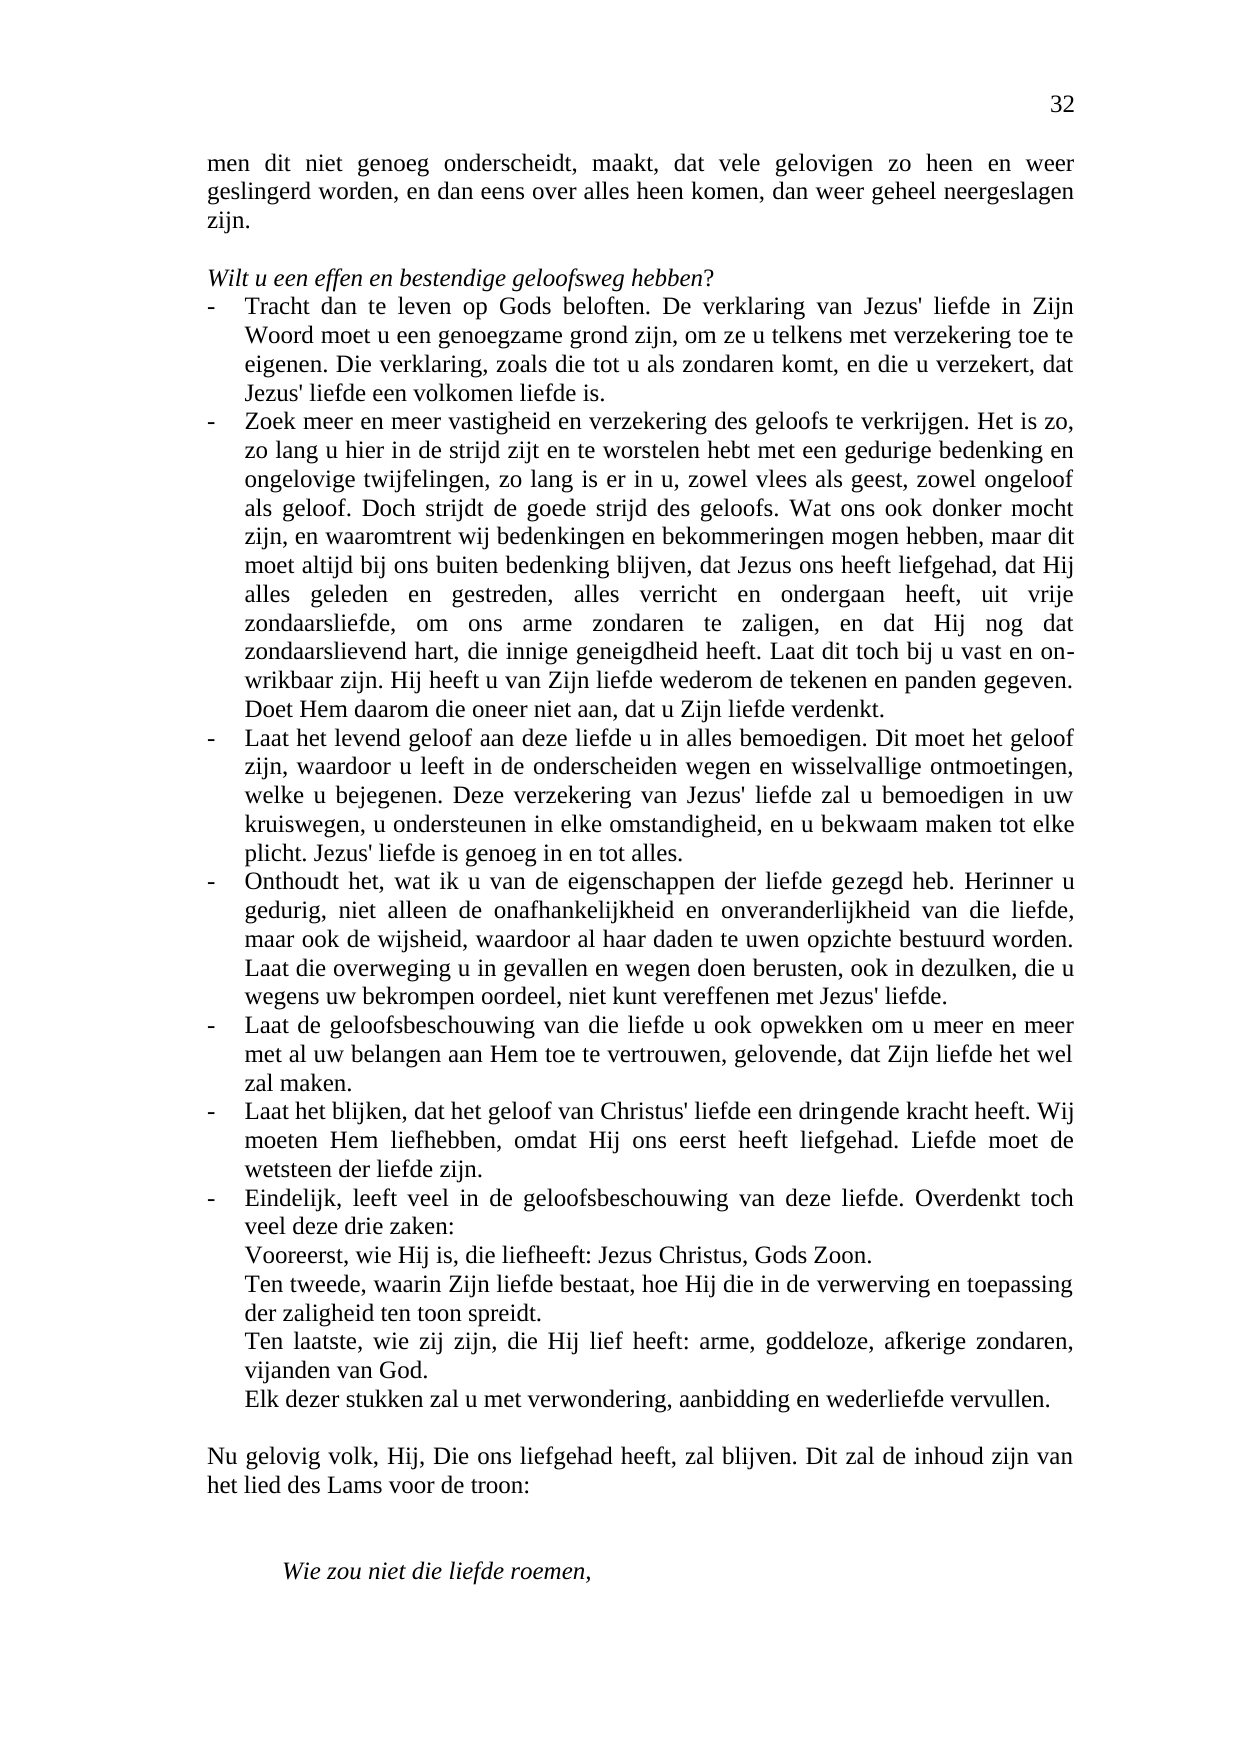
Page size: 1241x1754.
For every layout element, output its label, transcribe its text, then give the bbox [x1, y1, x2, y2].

text Elk dezer stukken zal u met verwondering, aanbidding en wederliefde vervullen. [244, 1384, 1075, 1413]
list Laat het blijken, dat het geloof van Christus' liefde een dringende kracht heeft. Wij moeten Hem liefhebben, omdat Hij ons eerst heeft liefgehad. Liefde moet de wetsteen der liefde zijn. [207, 1096, 1075, 1183]
text Ten tweede, waarin Zijn liefde bestaat, hoe Hij die in de verwerving en toepassing der zaligheid ten toon spreidt. [244, 1269, 1075, 1326]
list Eindelijk, leeft veel in de geloofsbeschouwing van deze liefde. Overdenkt toch veel deze drie zaken: [207, 1183, 1075, 1240]
list Zoek meer en meer vastigheid en verzekering des geloofs te verkrijgen. Het is zo, zo lang u hier in de strijd zijt en te worstelen hebt met een gedurige bedenking en ongelovige twijfelingen, zo lang is er in u, zowel vlees als geest, zowel ongeloof als geloof. Doch strijdt de goede strijd des geloofs. Wat ons ook donker mocht zijn, en waaromtrent wij bedenkingen en bekommeringen mogen hebben, maar dit moet altijd bij ons buiten bedenking blijven, dat Jezus ons heeft liefgehad, dat Hij alles geleden en gestreden, alles verricht en ondergaan heeft, uit vrije zondaarsliefde, om ons arme zondaren te zaligen, en dat Hij nog dat zondaarslievend hart, die innige geneigdheid heeft. Laat dit toch bij u vast en onwrikbaar zijn. Hij heeft u van Zijn liefde wederom de tekenen en panden gegeven. Doet Hem daarom die oneer niet aan, dat u Zijn liefde verdenkt. [207, 406, 1075, 723]
list Laat het levend geloof aan deze liefde u in alles bemoedigen. Dit moet het geloof zijn, waardoor u leeft in de onderscheiden wegen en wisselvallige ontmoetingen, welke u bejegenen. Deze verzekering van Jezus' liefde zal u bemoedigen in uw kruiswegen, u ondersteunen in elke omstandigheid, en u bekwaam maken tot elke plicht. Jezus' liefde is genoeg in en tot alles. [207, 723, 1075, 866]
text Nu gelovig volk, Hij, Die ons liefgehad heeft, zal blijven. Dit zal de inhoud zijn van het lied des Lams voor de troon: [207, 1441, 1075, 1499]
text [207, 148, 1075, 234]
list Tracht dan te leven op Gods beloften. De verklaring van Jezus' liefde in Zijn Woord moet u een genoegzame grond zijn, om ze u telkens met verzekering toe te eigenen. Die verklaring, zoals die tot u als zondaren komt, en die u verzekert, dat Jezus' liefde een volkomen liefde is. [207, 291, 1075, 406]
text Wie zou niet die liefde roemen, [282, 1556, 1075, 1585]
text Vooreerst, wie Hij is, die liefheeft: Jezus Christus, Gods Zoon. [244, 1240, 1075, 1269]
text Ten laatste, wie zij zijn, die Hij lief heeft: arme, goddeloze, afkerige zondaren, vijanden van God. [244, 1326, 1075, 1384]
list Onthoudt het, wat ik u van de eigenschappen der liefde gezegd heb. Herinner u gedurig, niet alleen de onafhankelijkheid en onveranderlijkheid van die liefde, maar ook de wijsheid, waardoor al haar daden te uwen opzichte bestuurd worden. Laat die overweging u in gevallen en wegen doen berusten, ook in dezulken, die u wegens uw bekrompen oordeel, niet kunt vereffenen met Jezus' liefde. [207, 866, 1075, 1010]
list Laat de geloofsbeschouwing van die liefde u ook opwekken om u meer en meer met al uw belangen aan Hem toe te vertrouwen, gelovende, dat Zijn liefde het wel zal maken. [207, 1010, 1075, 1096]
text Wilt u een effen en bestendige geloofsweg hebben? [207, 263, 1075, 291]
